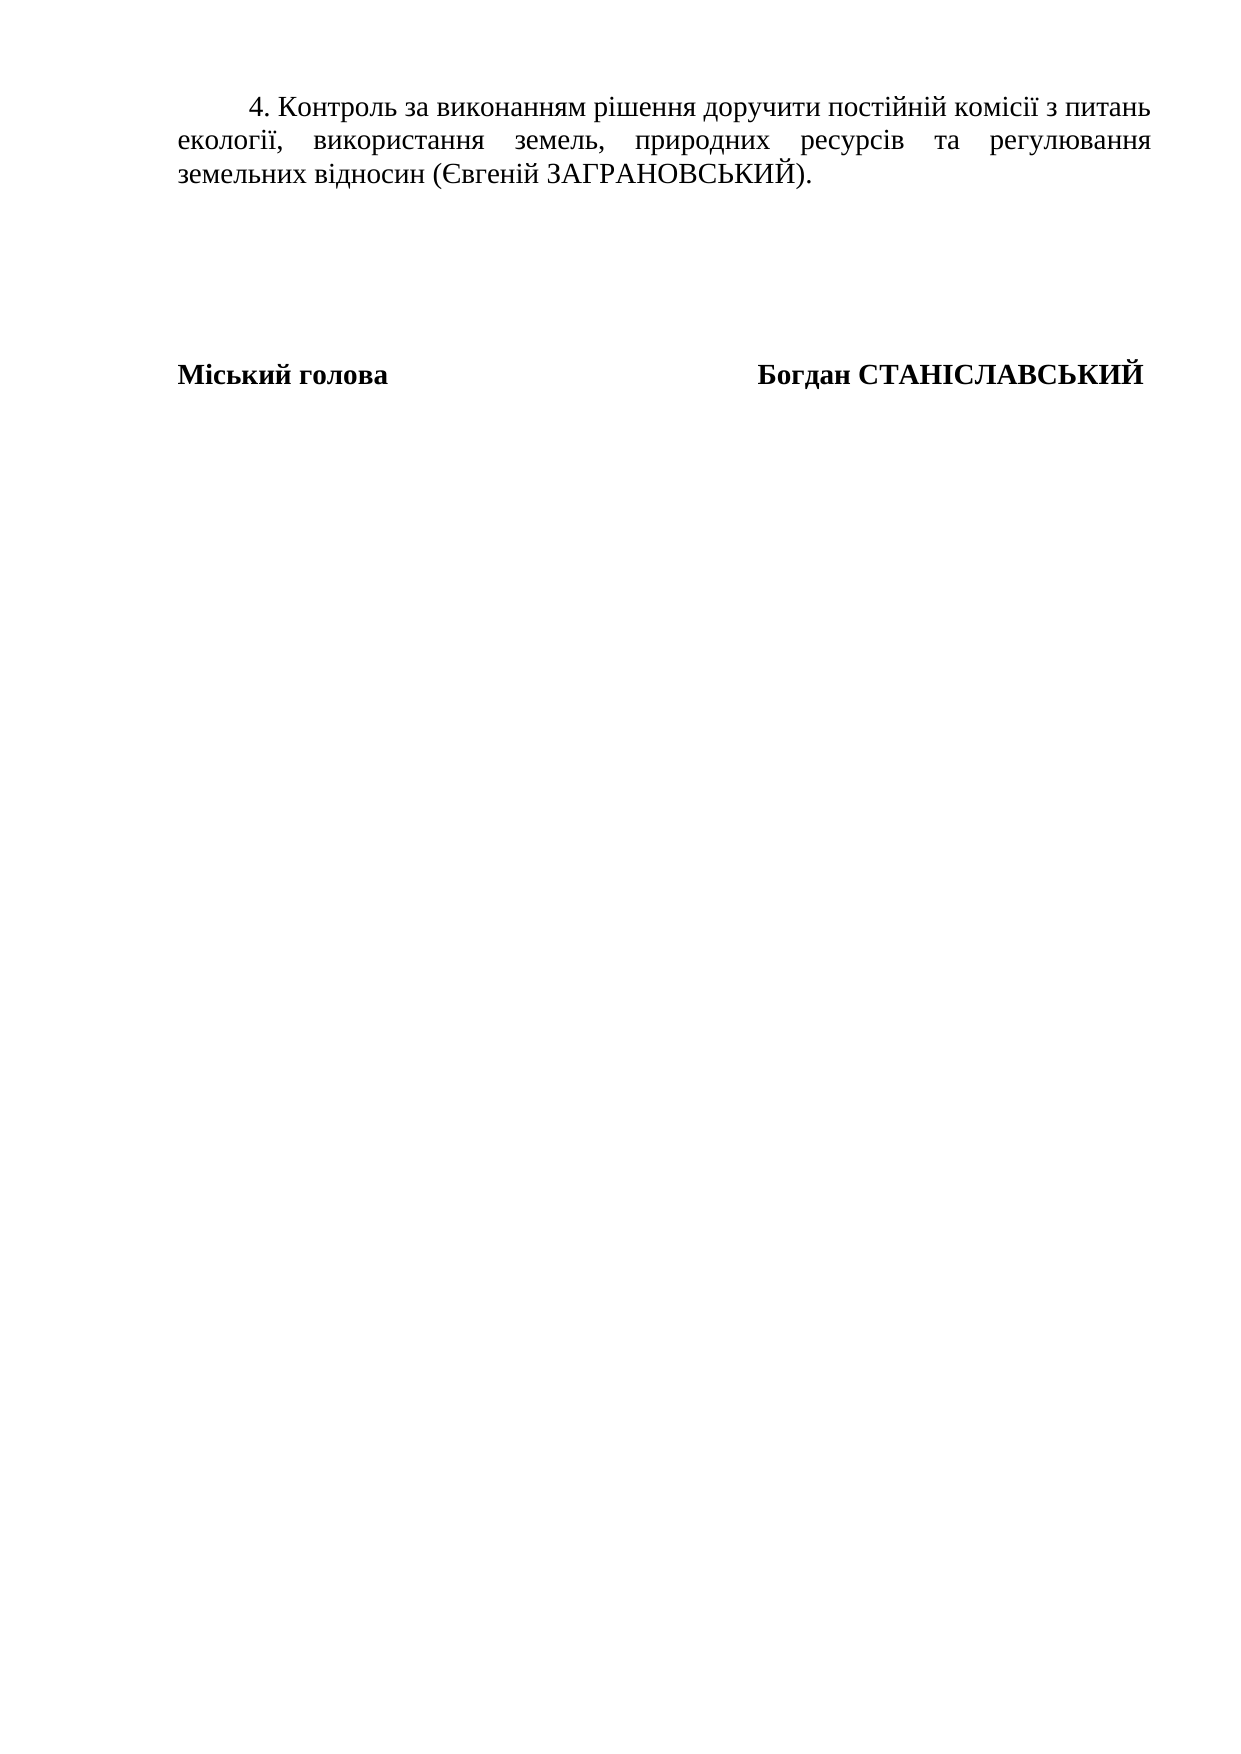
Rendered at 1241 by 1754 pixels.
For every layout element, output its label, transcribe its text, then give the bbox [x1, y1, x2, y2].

text 4. Контроль за виконанням рішення доручити постійній комісії з питань екології, використання земель, природних ресурсів та регулювання земельних відносин (Євгеній ЗАГРАНОВСЬКИЙ). [177, 89, 1152, 189]
text Міський голова Богдан СТАНІСЛАВСЬКИЙ [177, 357, 1152, 391]
